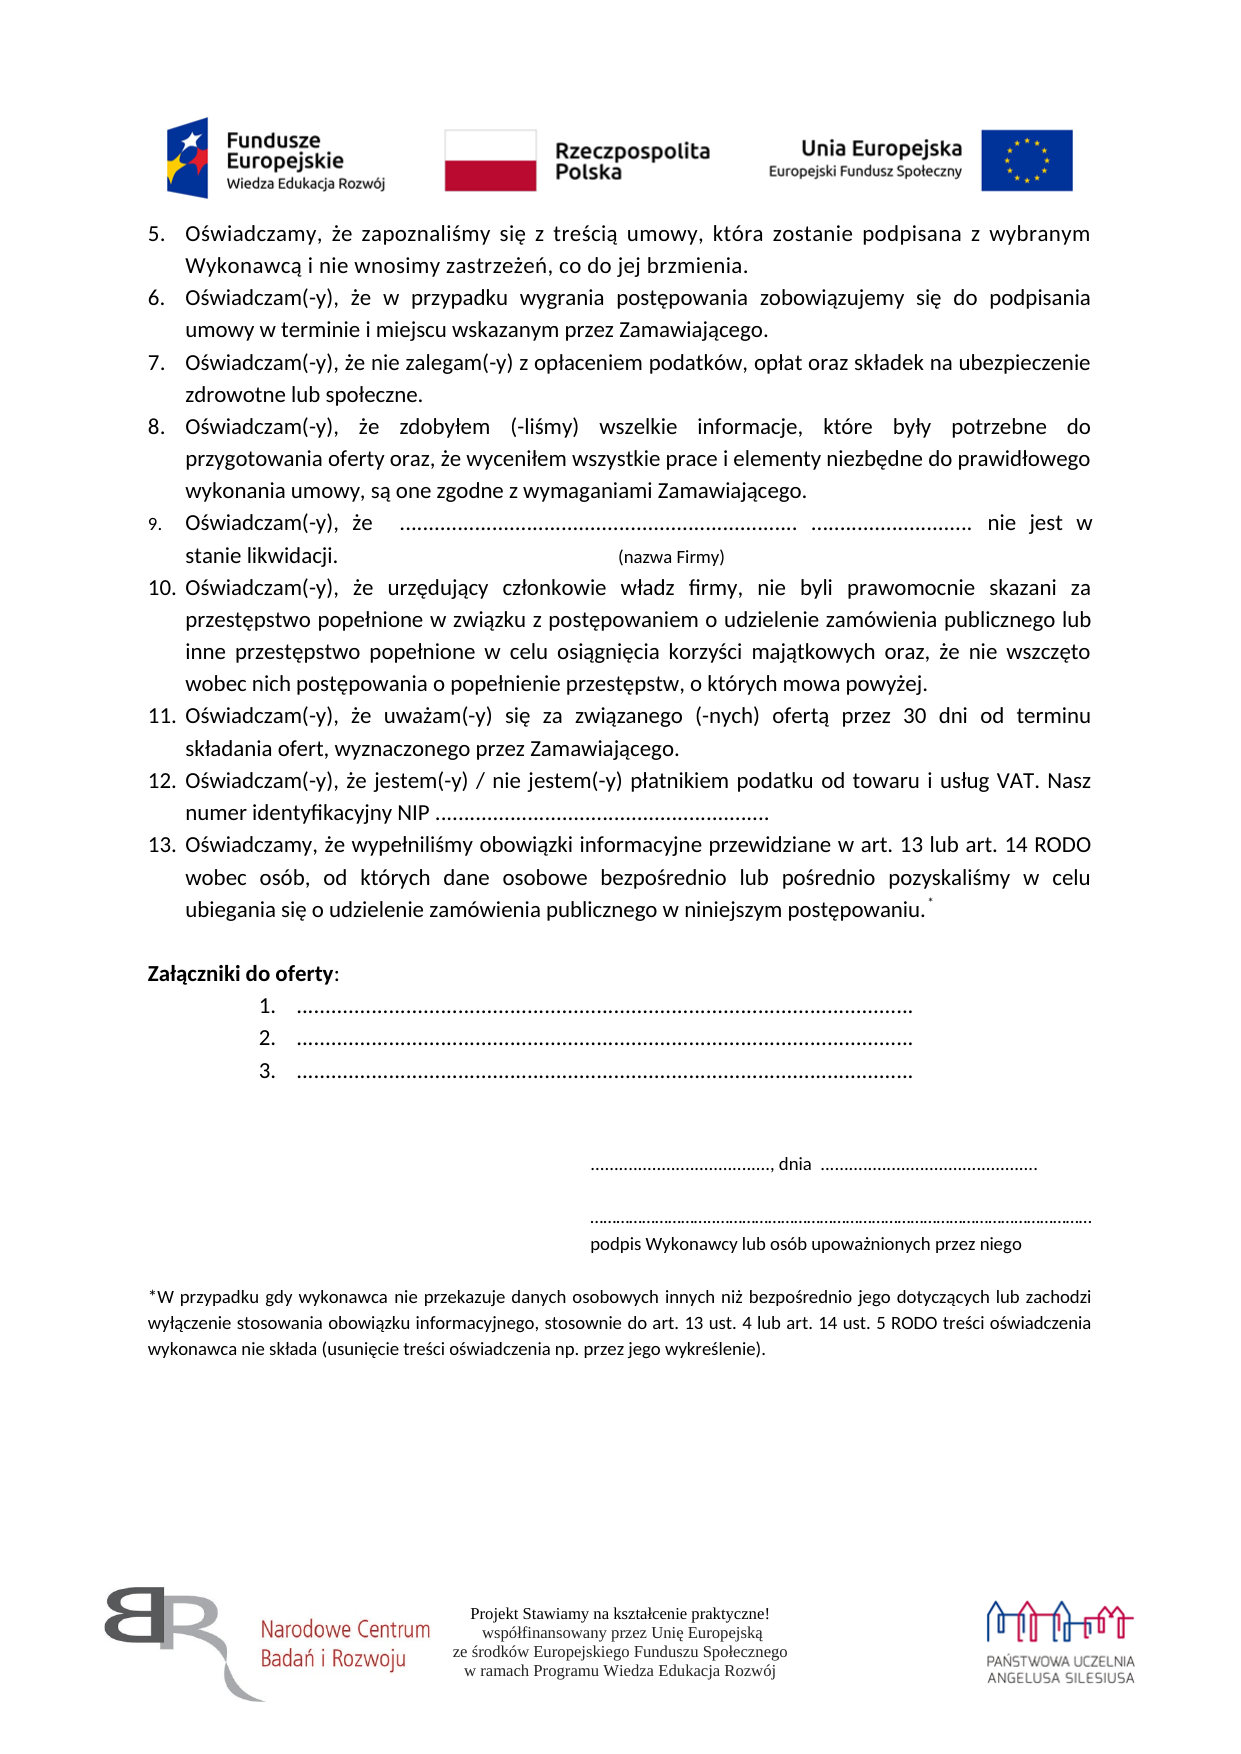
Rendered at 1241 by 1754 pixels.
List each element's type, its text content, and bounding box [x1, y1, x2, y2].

list Oświadczam(-y), że ..................................................................... ............................ nie jest w stanie likwidacji. (nazwa Firmy) [148, 508, 1093, 569]
list ........................................................................................................... [258, 991, 1093, 1019]
text Załączniki do oferty: [148, 959, 1093, 987]
list ........................................................................................................... [258, 1023, 1093, 1052]
picture [147, 97, 1093, 219]
text ......................................, dnia .............................................. [148, 1152, 1093, 1175]
list Oświadczam(-y), że w przypadku wygrania postępowania zobowiązujemy się do podpisania umowy w terminie i miejscu wskazanym przez Zamawiającego. [148, 283, 1093, 343]
text ………………………..…………………………………………………………………………… [148, 1206, 1093, 1229]
list Oświadczam(-y), że zdobyłem (-liśmy) wszelkie informacje, które były potrzebne do przygotowania oferty oraz, że wyceniłem wszystkie prace i elementy niezbędne do prawidłowego wykonania umowy, są one zgodne z wymaganiami Zamawiającego. [148, 412, 1093, 504]
list Oświadczam(-y), że urzędujący członkowie władz firmy, nie byli prawomocnie skazani za przestępstwo popełnione w związku z postępowaniem o udzielenie zamówienia publicznego lub inne przestępstwo popełnione w celu osiągnięcia korzyści majątkowych oraz, że nie wszczęto wobec nich postępowania o popełnienie przestępstw, o których mowa powyżej. [148, 573, 1093, 697]
list Oświadczam(-y), że nie zalegam(-y) z opłaceniem podatków, opłat oraz składek na ubezpieczenie zdrowotne lub społeczne. [148, 348, 1093, 408]
list ........................................................................................................... [258, 1056, 1093, 1084]
list Oświadczamy, że wypełniliśmy obowiązki informacyjne przewidziane w art. 13 lub art. 14 RODO wobec osób, od których dane osobowe bezpośrednio lub pośrednio pozyskaliśmy w celu ubiegania się o udzielenie zamówienia publicznego w niniejszym postępowaniu.* [148, 830, 1093, 923]
list Oświadczam(-y), że uważam(-y) się za związanego (-nych) ofertą przez 30 dni od terminu składania ofert, wyznaczonego przez Zamawiającego. [148, 702, 1093, 762]
list Oświadczam(-y), że jestem(-y) / nie jestem(-y) płatnikiem podatku od towaru i usług VAT. Nasz numer identyfikacyjny NIP .......................................................... [148, 766, 1093, 826]
picture [104, 1587, 431, 1702]
list Oświadczamy, że zapoznaliśmy się z treścią umowy, która zostanie podpisana z wybranym Wykonawcą i nie wnosimy zastrzeżeń, co do jej brzmienia. [148, 219, 1093, 279]
text *W przypadku gdy wykonawca nie przekazuje danych osobowych innych niż bezpośrednio jego dotyczących lub zachodzi wyłączenie stosowania obowiązku informacyjnego, stosownie do art. 13 ust. 4 lub art. 14 ust. 5 RODO treści oświadczenia wykonawca nie składa (usunięcie treści oświadczenia np. przez jego wykreślenie). [148, 1258, 1093, 1360]
text podpis Wykonawcy lub osób upoważnionych przez niego [148, 1232, 1093, 1255]
picture [970, 1582, 1152, 1699]
